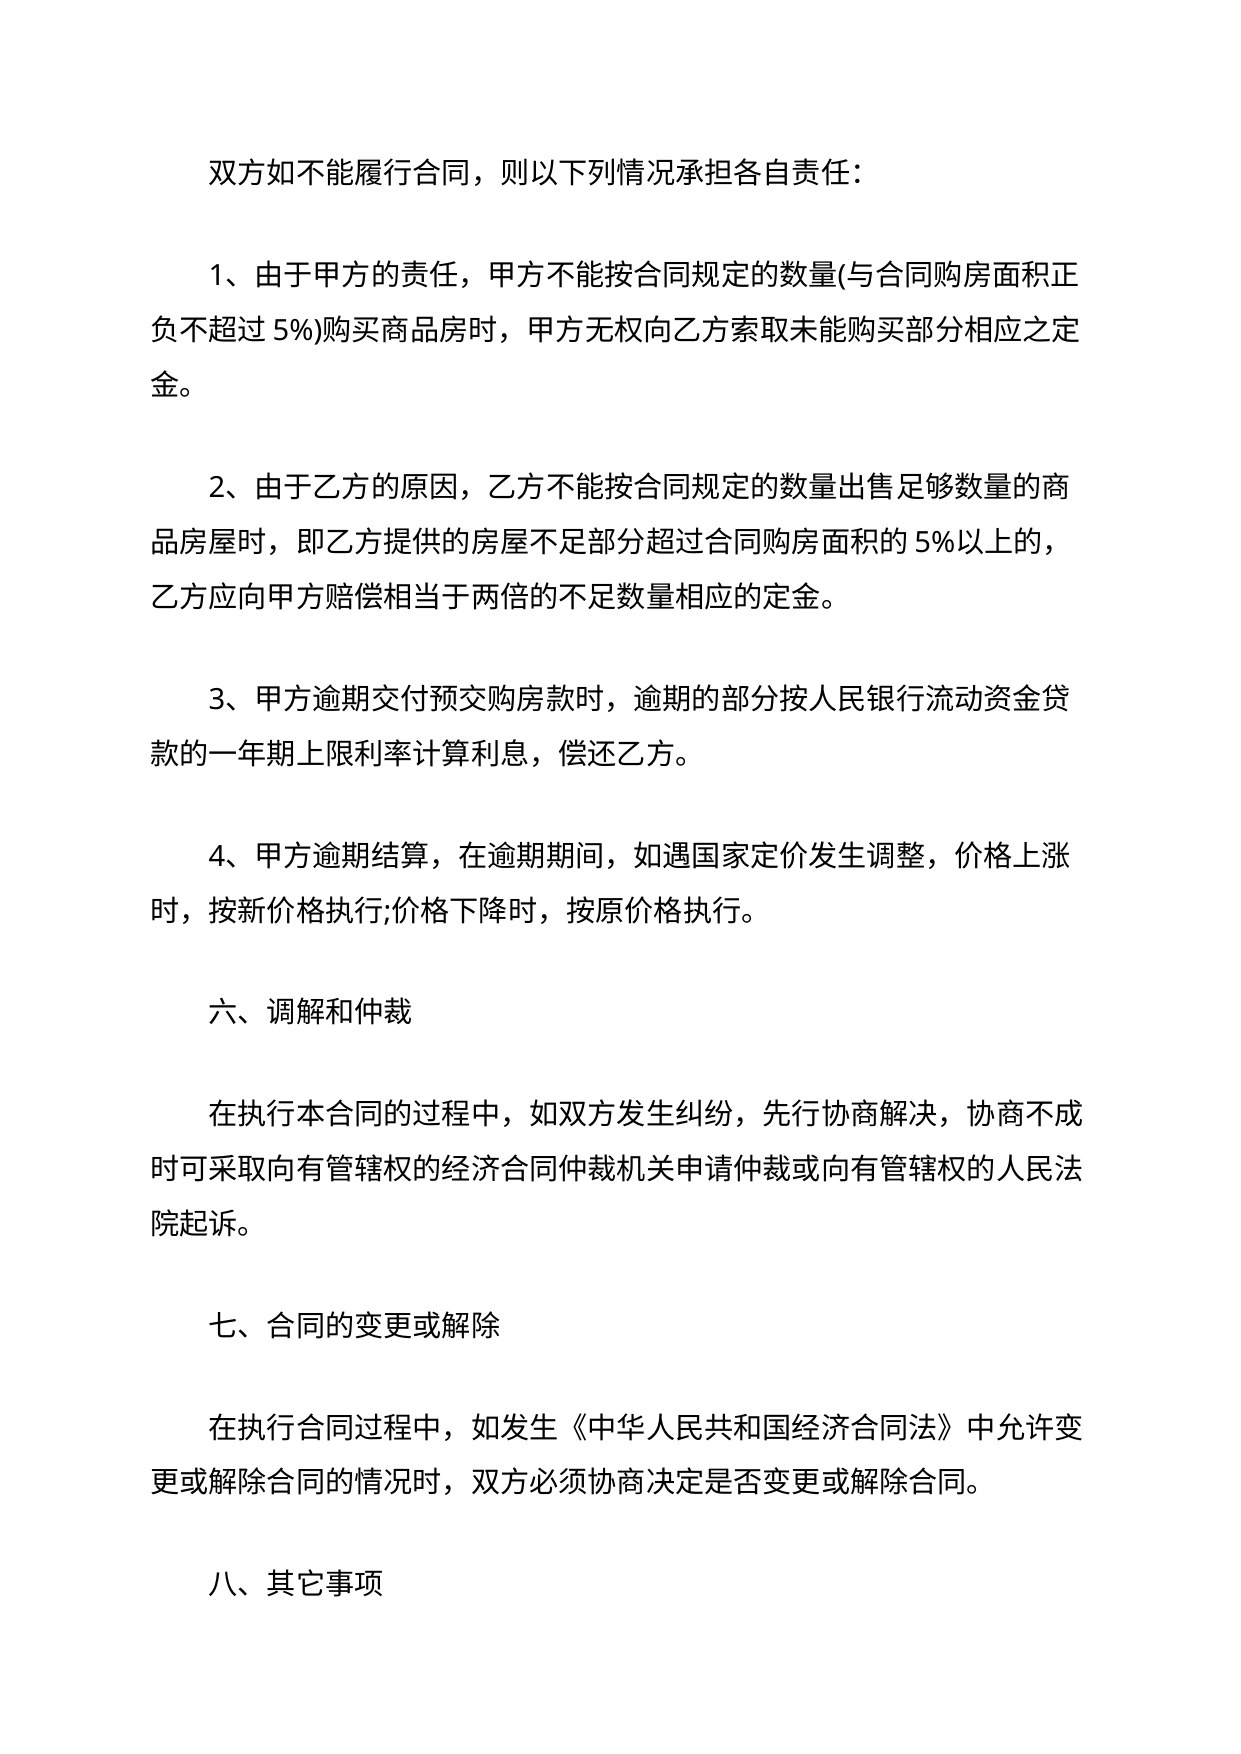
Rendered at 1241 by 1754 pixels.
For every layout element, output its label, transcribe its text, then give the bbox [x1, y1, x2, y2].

text 2、由于乙方的原因，乙方不能按合同规定的数量出售足够数量的商品房屋时，即乙方提供的房屋不足部分超过合同购房面积的5%以上的，乙方应向甲方赔偿相当于两倍的不足数量相应的定金。 [150, 463, 1090, 616]
text 六、调解和仲裁 [150, 989, 1090, 1031]
text 3、甲方逾期交付预交购房款时，逾期的部分按人民银行流动资金贷款的一年期上限利率计算利息，偿还乙方。 [150, 675, 1090, 773]
text 4、甲方逾期结算，在逾期期间，如遇国家定价发生调整，价格上涨时，按新价格执行;价格下降时，按原价格执行。 [150, 832, 1090, 929]
text 七、合同的变更或解除 [150, 1302, 1090, 1345]
text 在执行本合同的过程中，如双方发生纠纷，先行协商解决，协商不成时可采取向有管辖权的经济合同仲裁机关申请仲裁或向有管辖权的人民法院起诉。 [150, 1091, 1090, 1243]
text 在执行合同过程中，如发生《中华人民共和国经济合同法》中允许变更或解除合同的情况时，双方必须协商决定是否变更或解除合同。 [150, 1404, 1090, 1501]
text 八、其它事项 [150, 1561, 1090, 1603]
text 1、由于甲方的责任，甲方不能按合同规定的数量(与合同购房面积正负不超过5%)购买商品房时，甲方无权向乙方索取未能购买部分相应之定金。 [150, 252, 1090, 404]
text 双方如不能履行合同，则以下列情况承担各自责任： [150, 150, 1090, 192]
